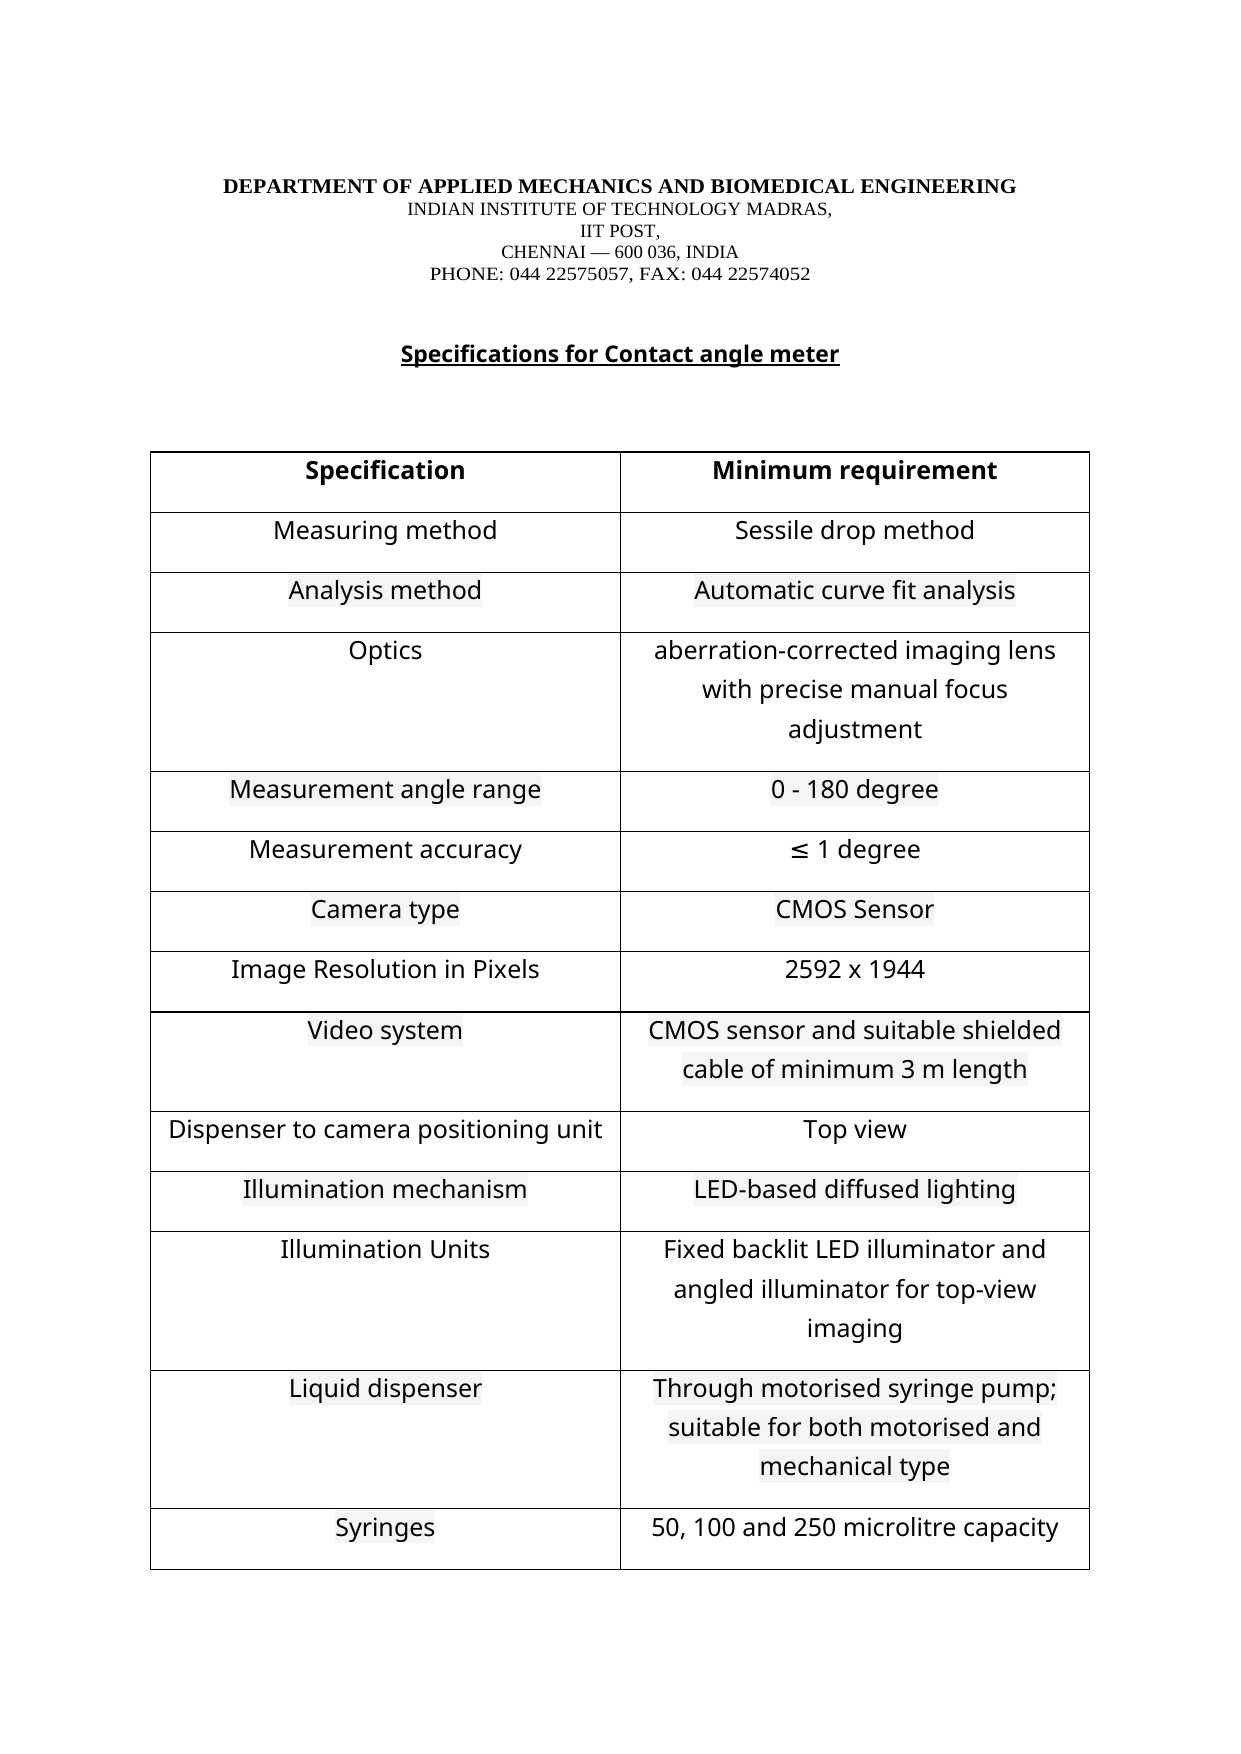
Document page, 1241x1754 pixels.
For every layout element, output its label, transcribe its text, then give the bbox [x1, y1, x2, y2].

text CHENNAI — 600 036, INDIA [150, 241, 1090, 263]
table_cell Through motorised syringe pump; suitable for both motorised and mechanical type [621, 1371, 1089, 1508]
table_cell Syringes [151, 1509, 620, 1568]
table_cell Illumination Units [151, 1232, 620, 1370]
table_cell Measurement accuracy [151, 832, 620, 891]
table_cell Fixed backlit LED illuminator and angled illuminator for top-view imaging [621, 1232, 1089, 1370]
table_cell Measurement angle range [151, 772, 620, 831]
table_cell CMOS Sensor [621, 892, 1089, 951]
table_cell Automatic curve fit analysis [621, 573, 1089, 632]
table_header Specification [151, 453, 620, 512]
table_cell Illumination mechanism [151, 1172, 620, 1231]
table_cell 2592 x 1944 [621, 952, 1089, 1011]
table_cell Top view [621, 1112, 1089, 1171]
table_cell Optics [151, 633, 620, 771]
table_cell Dispenser to camera positioning unit [151, 1112, 620, 1171]
text DEPARTMENT OF APPLIED MECHANICS AND BIOMEDICAL ENGINEERING [150, 174, 1090, 198]
table_cell Image Resolution in Pixels [151, 952, 620, 1011]
table_cell Video system [151, 1013, 620, 1111]
table_cell Camera type [151, 892, 620, 951]
table_cell aberration-corrected imaging lens with precise manual focus adjustment [621, 633, 1089, 771]
table_cell ≤ 1 degree [621, 832, 1089, 891]
table_cell LED-based diffused lighting [621, 1172, 1089, 1231]
text INDIAN INSTITUTE OF TECHNOLOGY MADRAS, [150, 198, 1090, 220]
table_cell Sessile drop method [621, 513, 1089, 572]
table_cell CMOS sensor and suitable shielded cable of minimum 3 m length [621, 1013, 1089, 1111]
table_header Minimum requirement [621, 453, 1089, 512]
text IIT POST, [150, 220, 1090, 241]
text PHONE: 044 22575057, FAX: 044 22574052 [150, 263, 1090, 284]
table_cell 50, 100 and 250 microlitre capacity [621, 1509, 1089, 1568]
table_cell 0 - 180 degree [621, 772, 1089, 831]
table_cell Liquid dispenser [151, 1371, 620, 1508]
table_cell Analysis method [151, 573, 620, 632]
table_cell Measuring method [151, 513, 620, 572]
text Specifications for Contact angle meter [150, 338, 1090, 369]
